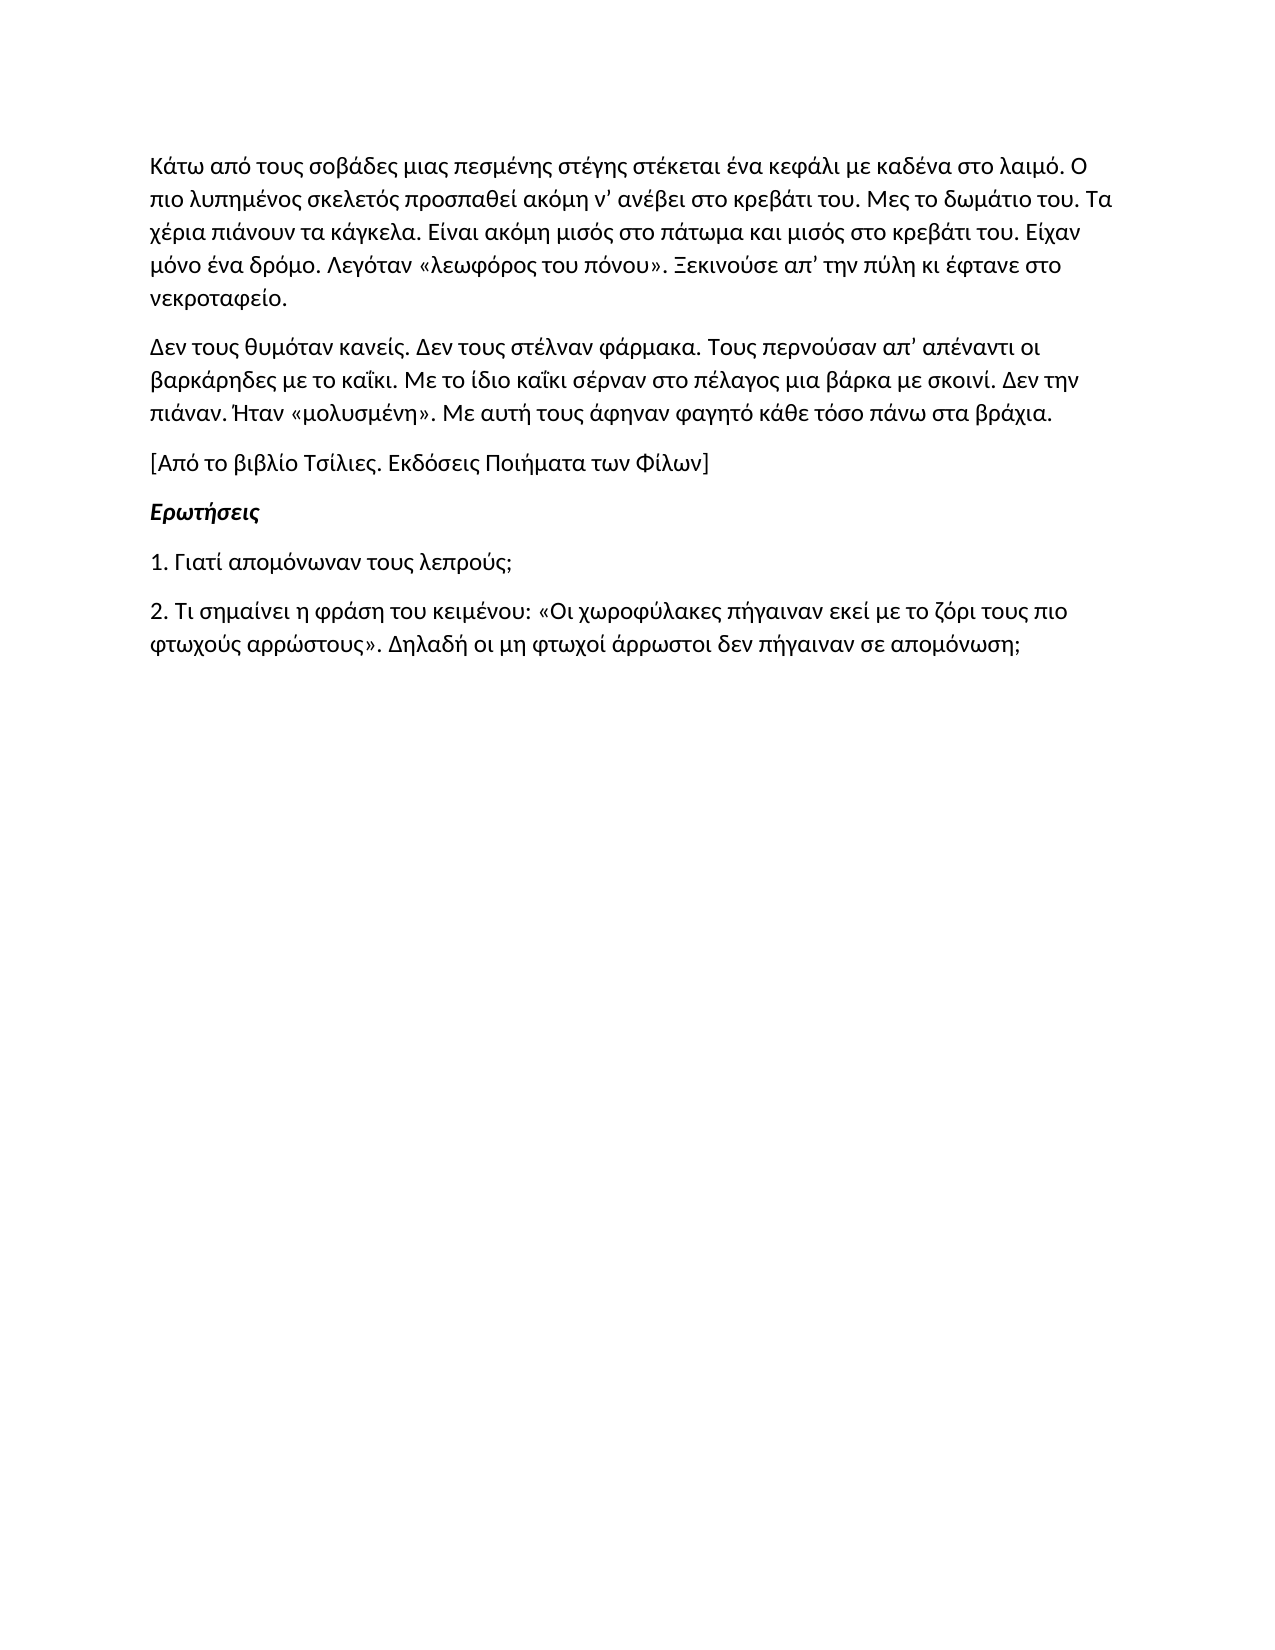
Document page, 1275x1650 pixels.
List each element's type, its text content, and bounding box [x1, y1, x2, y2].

text Κάτω από τους σοβάδες μιας πεσμένης στέγης στέκεται ένα κεφάλι με καδένα στο λαιμό. Ο πιο λυπημένος σκελετός προσπαθεί ακόμη ν’ ανέβει στο κρεβάτι του. Μες το δωμάτιο του. Τα χέρια πιάνουν τα κάγκελα. Είναι ακόμη μισός στο πάτωμα και μισός στο κρεβάτι του. Είχαν μόνο ένα δρόμο. Λεγόταν «λεωφόρος του πόνου». Ξεκινούσε απ’ την πύλη κι έφτανε στο νεκροταφείο. [150, 150, 1125, 312]
text 2. Τι σημαίνει η φράση του κειμένου: «Οι χωροφύλακες πήγαιναν εκεί με το ζόρι τους πιο φτωχούς αρρώστους». Δηλαδή οι μη φτωχοί άρρωστοι δεν πήγαιναν σε απομόνωση; [150, 595, 1125, 659]
text 1. Γιατί απομόνωναν τους λεπρούς; [150, 546, 1125, 576]
text Ερωτήσεις [150, 496, 1125, 527]
text [Από το βιβλίο Τσίλιες. Εκδόσεις Ποιήματα των Φίλων] [150, 447, 1125, 477]
text Δεν τους θυμόταν κανείς. Δεν τους στέλναν φάρμακα. Τους περνούσαν απ’ απέναντι οι βαρκάρηδες με το καΐκι. Με το ίδιο καΐκι σέρναν στο πέλαγος μια βάρκα με σκοινί. Δεν την πιάναν. Ήταν «μολυσμένη». Με αυτή τους άφηναν φαγητό κάθε τόσο πάνω στα βράχια. [150, 331, 1125, 428]
